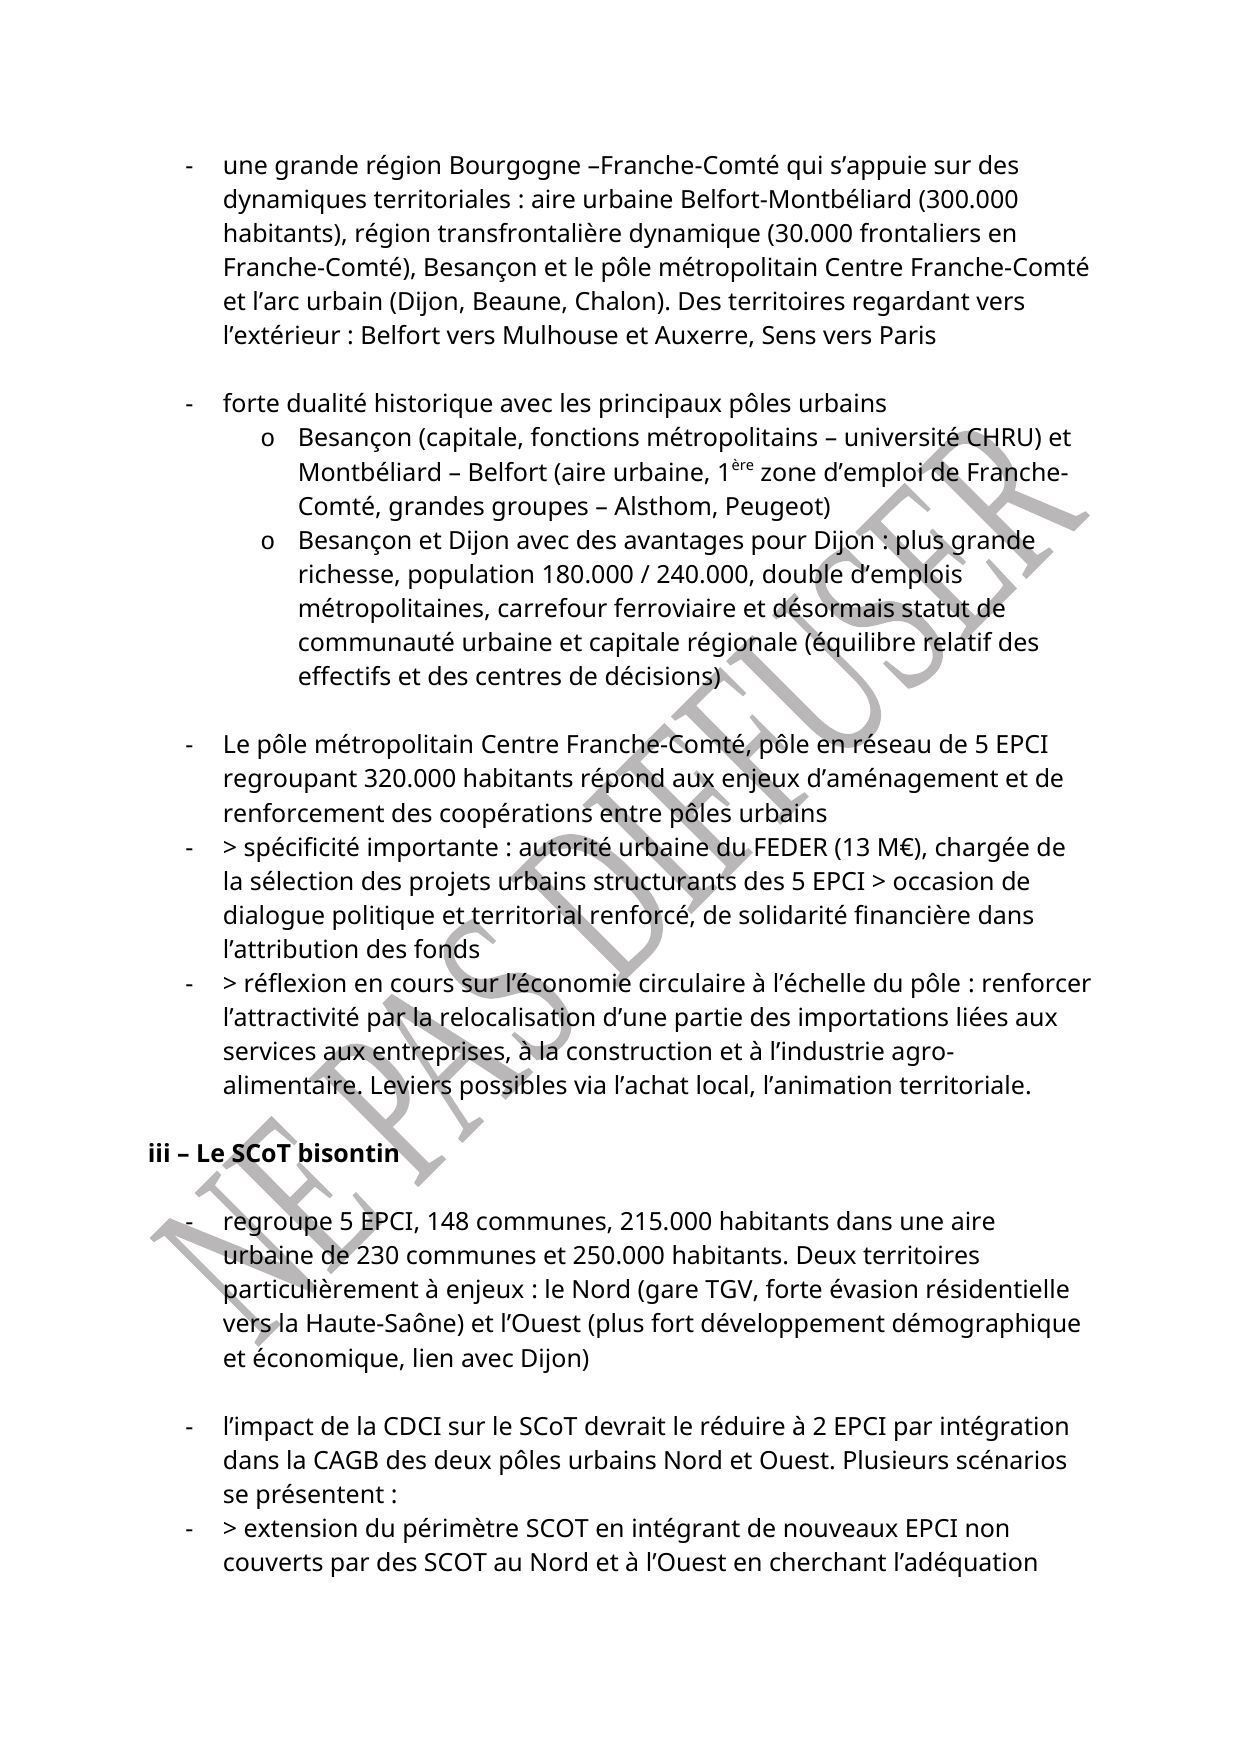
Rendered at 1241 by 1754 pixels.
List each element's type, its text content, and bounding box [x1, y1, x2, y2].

text iii – Le SCoT bisontin [148, 1136, 1093, 1170]
list une grande région Bourgogne –Franche-Comté qui s’appuie sur des dynamiques territoriales : aire urbaine Belfort-Montbéliard (300.000 habitants), région transfrontalière dynamique (30.000 frontaliers en Franche-Comté), Besançon et le pôle métropolitain Centre Franche-Comté et l’arc urbain (Dijon, Beaune, Chalon). Des territoires regardant vers l’extérieur : Belfort vers Mulhouse et Auxerre, Sens vers Paris [185, 148, 1093, 352]
list Le pôle métropolitain Centre Franche-Comté, pôle en réseau de 5 EPCI regroupant 320.000 habitants répond aux enjeux d’aménagement et de renforcement des coopérations entre pôles urbains [185, 727, 1093, 829]
list regroupe 5 EPCI, 148 communes, 215.000 habitants dans une aire urbaine de 230 communes et 250.000 habitants. Deux territoires particulièrement à enjeux : le Nord (gare TGV, forte évasion résidentielle vers la Haute-Saône) et l’Ouest (plus fort développement démographique et économique, lien avec Dijon) [185, 1204, 1093, 1374]
list Besançon (capitale, fonctions métropolitains – université CHRU) et Montbéliard – Belfort (aire urbaine, 1ère zone d’emploi de Franche-Comté, grandes groupes – Alsthom, Peugeot) [260, 420, 1093, 522]
list l’impact de la CDCI sur le SCoT devrait le réduire à 2 EPCI par intégration dans la CAGB des deux pôles urbains Nord et Ouest. Plusieurs scénarios se présentent : [185, 1408, 1093, 1511]
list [185, 1511, 1093, 1579]
list > réflexion en cours sur l’économie circulaire à l’échelle du pôle : renforcer l’attractivité par la relocalisation d’une partie des importations liées aux services aux entreprises, à la construction et à l’industrie agro-alimentaire. Leviers possibles via l’achat local, l’animation territoriale. [185, 966, 1093, 1102]
list > spécificité importante : autorité urbaine du FEDER (13 M€), chargée de la sélection des projets urbains structurants des 5 EPCI > occasion de dialogue politique et territorial renforcé, de solidarité financière dans l’attribution des fonds [185, 829, 1093, 966]
list forte dualité historique avec les principaux pôles urbains [185, 386, 1093, 420]
list Besançon et Dijon avec des avantages pour Dijon : plus grande richesse, population 180.000 / 240.000, double d’emplois métropolitaines, carrefour ferroviaire et désormais statut de communauté urbaine et capitale régionale (équilibre relatif des effectifs et des centres de décisions) [260, 522, 1093, 693]
